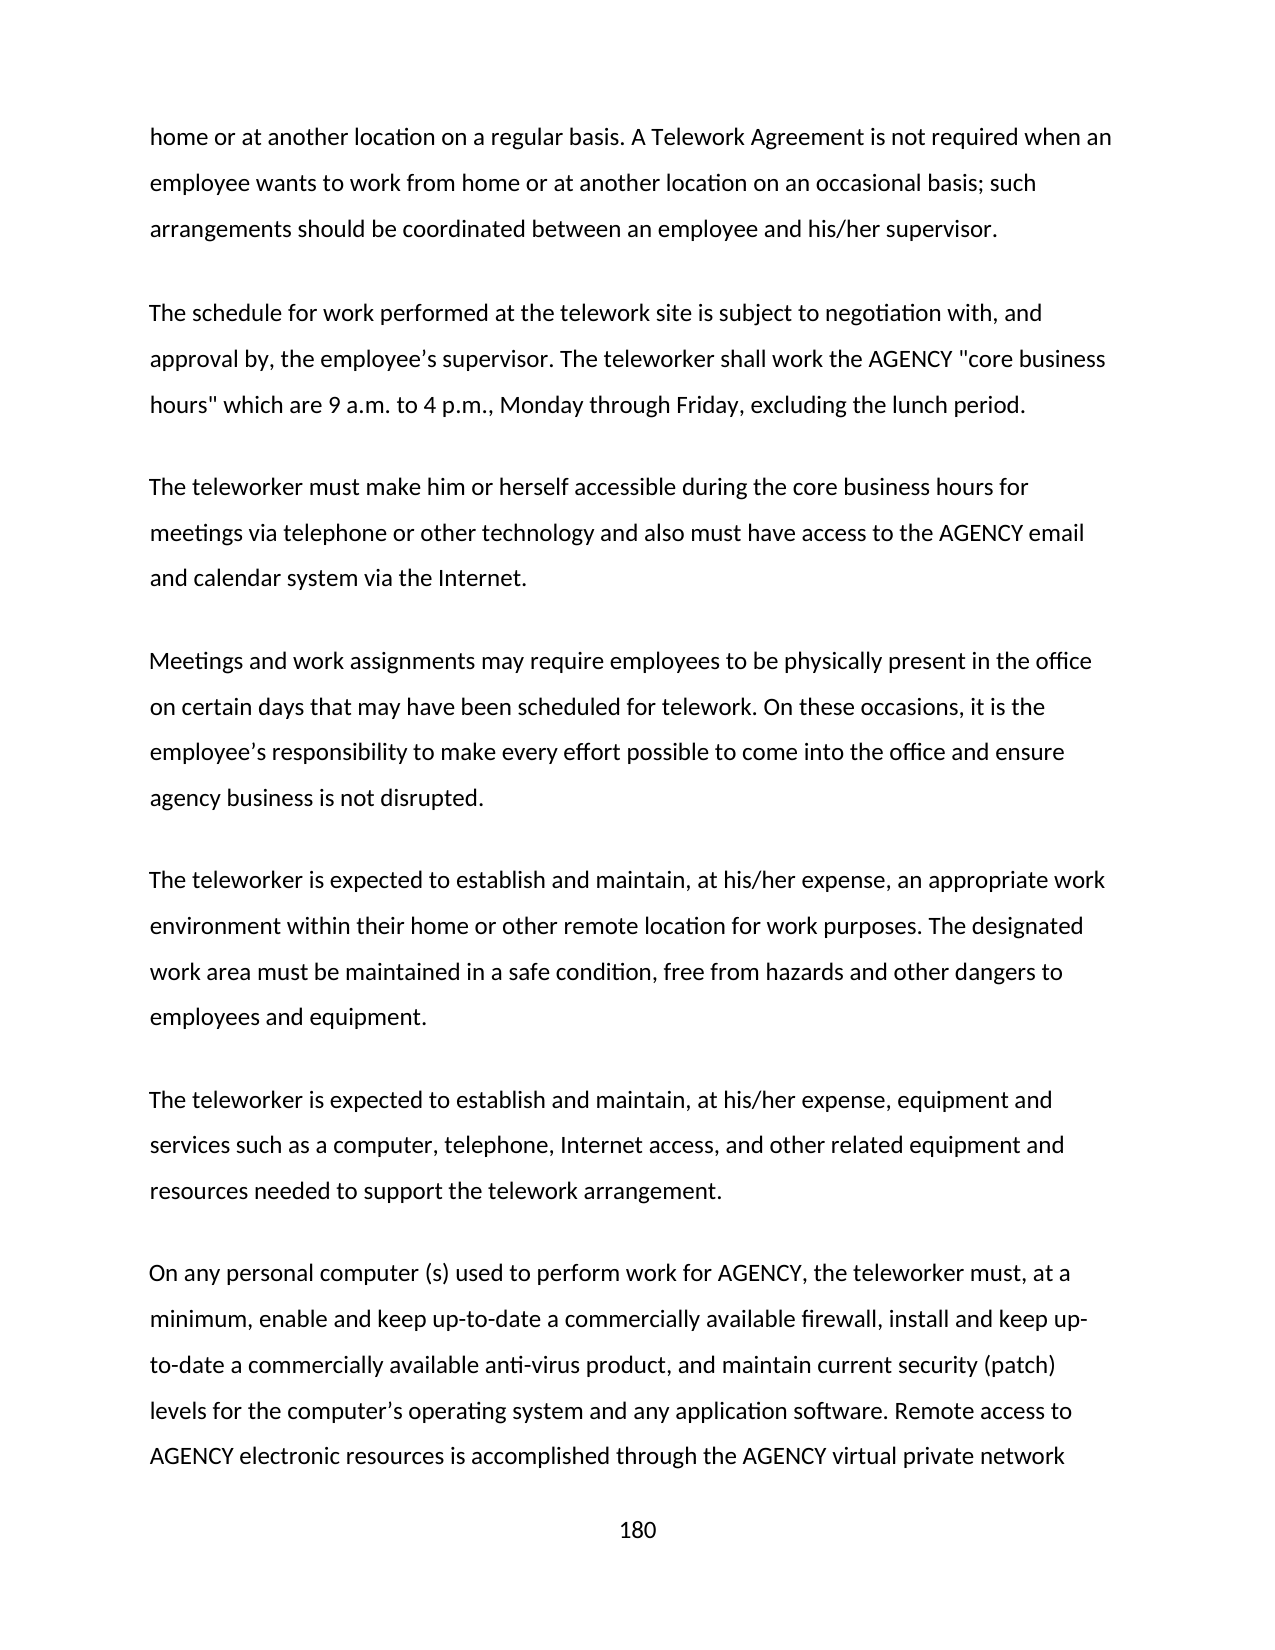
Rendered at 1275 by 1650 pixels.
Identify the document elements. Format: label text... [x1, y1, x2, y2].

text Meetings and work assignments may require employees to be physically present in the office on certain days that may have been scheduled for telework. On these occasions, it is the employee’s responsibility to make every effort possible to come into the office and ensure agency business is not disrupted. [148, 645, 1114, 813]
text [148, 1258, 1114, 1471]
text The teleworker is expected to establish and maintain, at his/her expense, equipment and services such as a computer, telephone, Internet access, and other related equipment and resources needed to support the telework arrangement. [148, 1084, 1114, 1206]
text The teleworker is expected to establish and maintain, at his/her expense, an appropriate work environment within their home or other remote location for work purposes. The designated work area must be maintained in a safe condition, free from hazards and other dangers to employees and equipment. [148, 864, 1114, 1032]
text The teleworker must make him or herself accessible during the core business hours for meetings via telephone or other technology and also must have access to the AGENCY email and calendar system via the Internet. [148, 471, 1114, 593]
text The schedule for work performed at the telework site is subject to negotiation with, and approval by, the employee’s supervisor. The teleworker shall work the AGENCY "core business hours" which are 9 a.m. to 4 p.m., Monday through Friday, excluding the lunch period. [148, 297, 1114, 419]
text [148, 121, 1114, 243]
